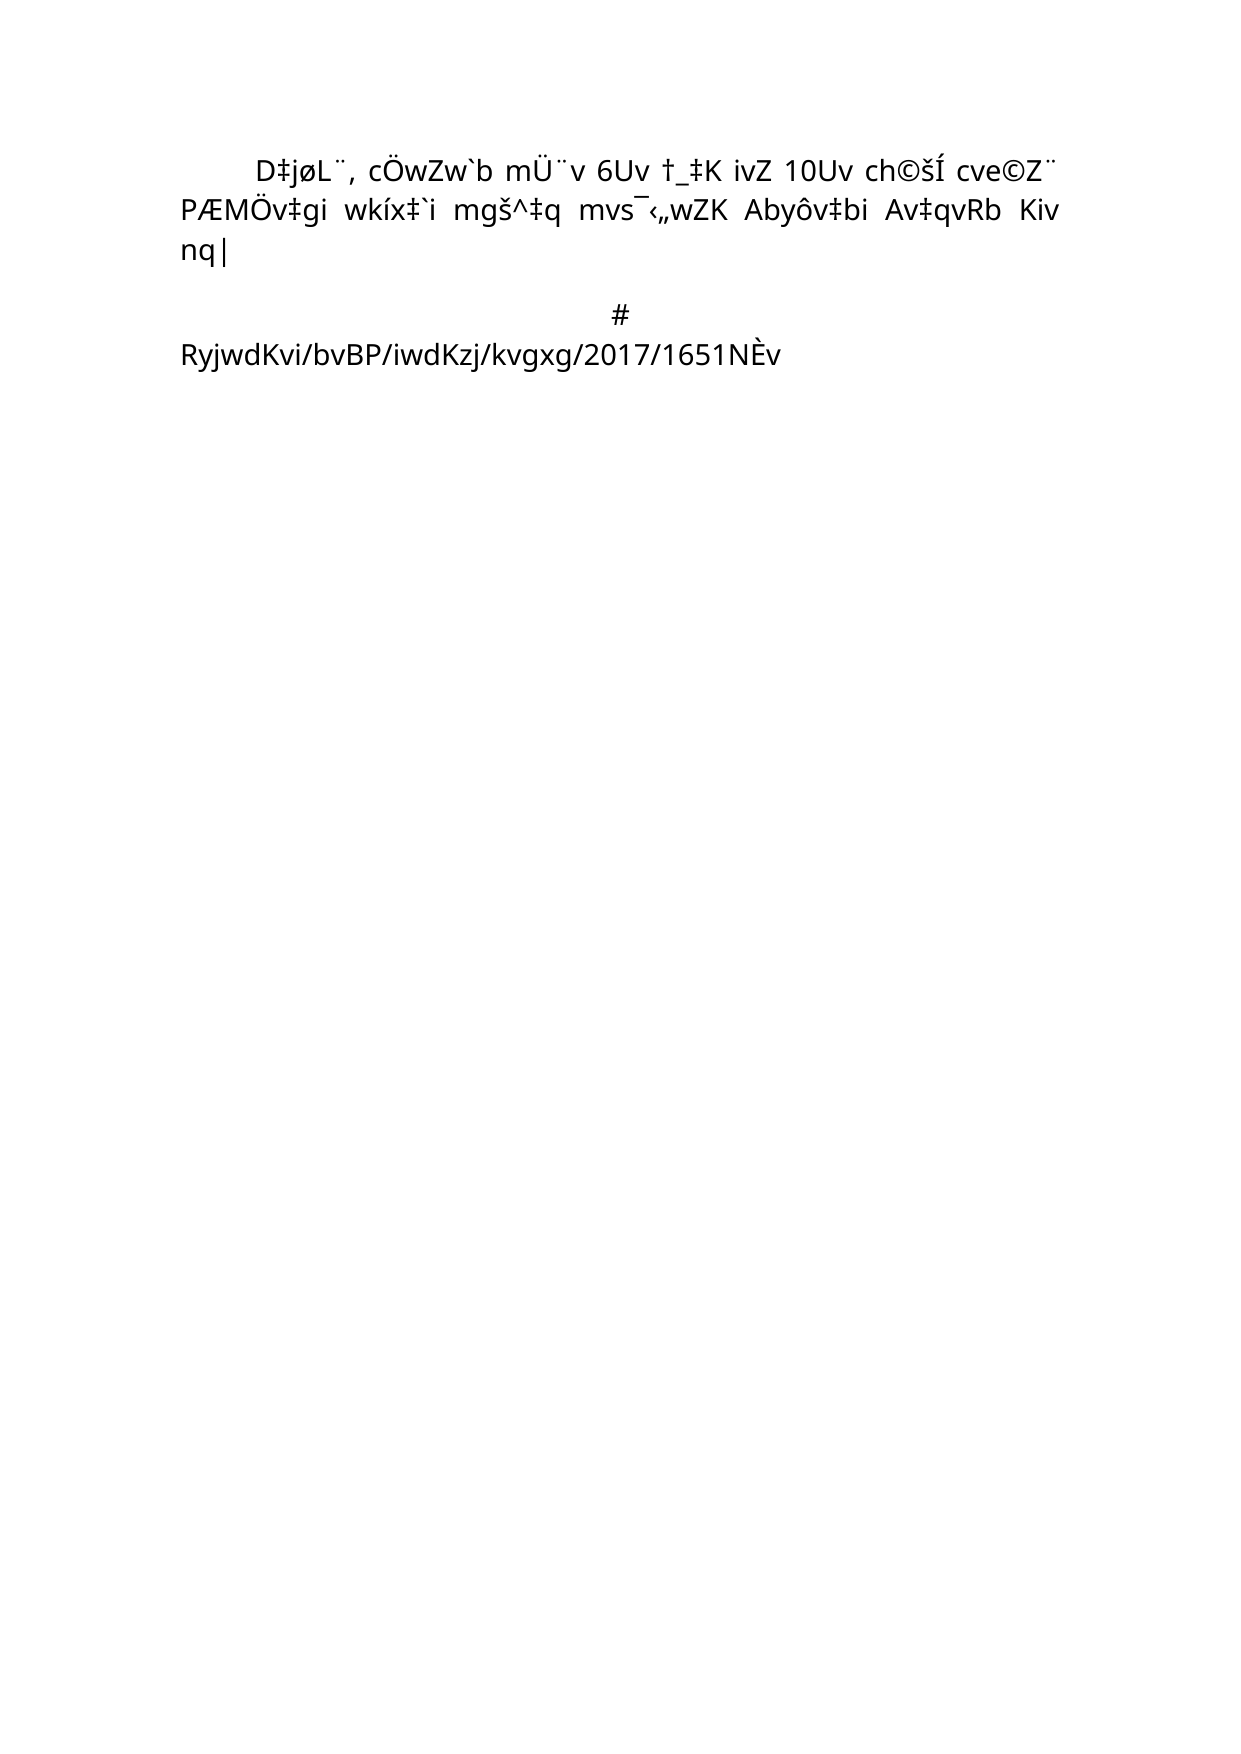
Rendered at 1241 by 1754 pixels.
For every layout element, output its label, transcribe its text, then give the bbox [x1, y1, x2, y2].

text RyjwdKvi/bvBP/iwdKzj/kvgxg/2017/1651NÈv [180, 334, 1060, 373]
text # [180, 294, 1060, 334]
text D‡jøL¨, cÖwZw`b mÜ¨v 6Uv †_‡K ivZ 10Uv ch©šÍ cve©Z¨ PÆMÖv‡gi wkíx‡`i mgš^‡q mvs¯‹„wZK Abyôv‡bi Av‡qvRb Kiv nq| [180, 150, 1060, 269]
